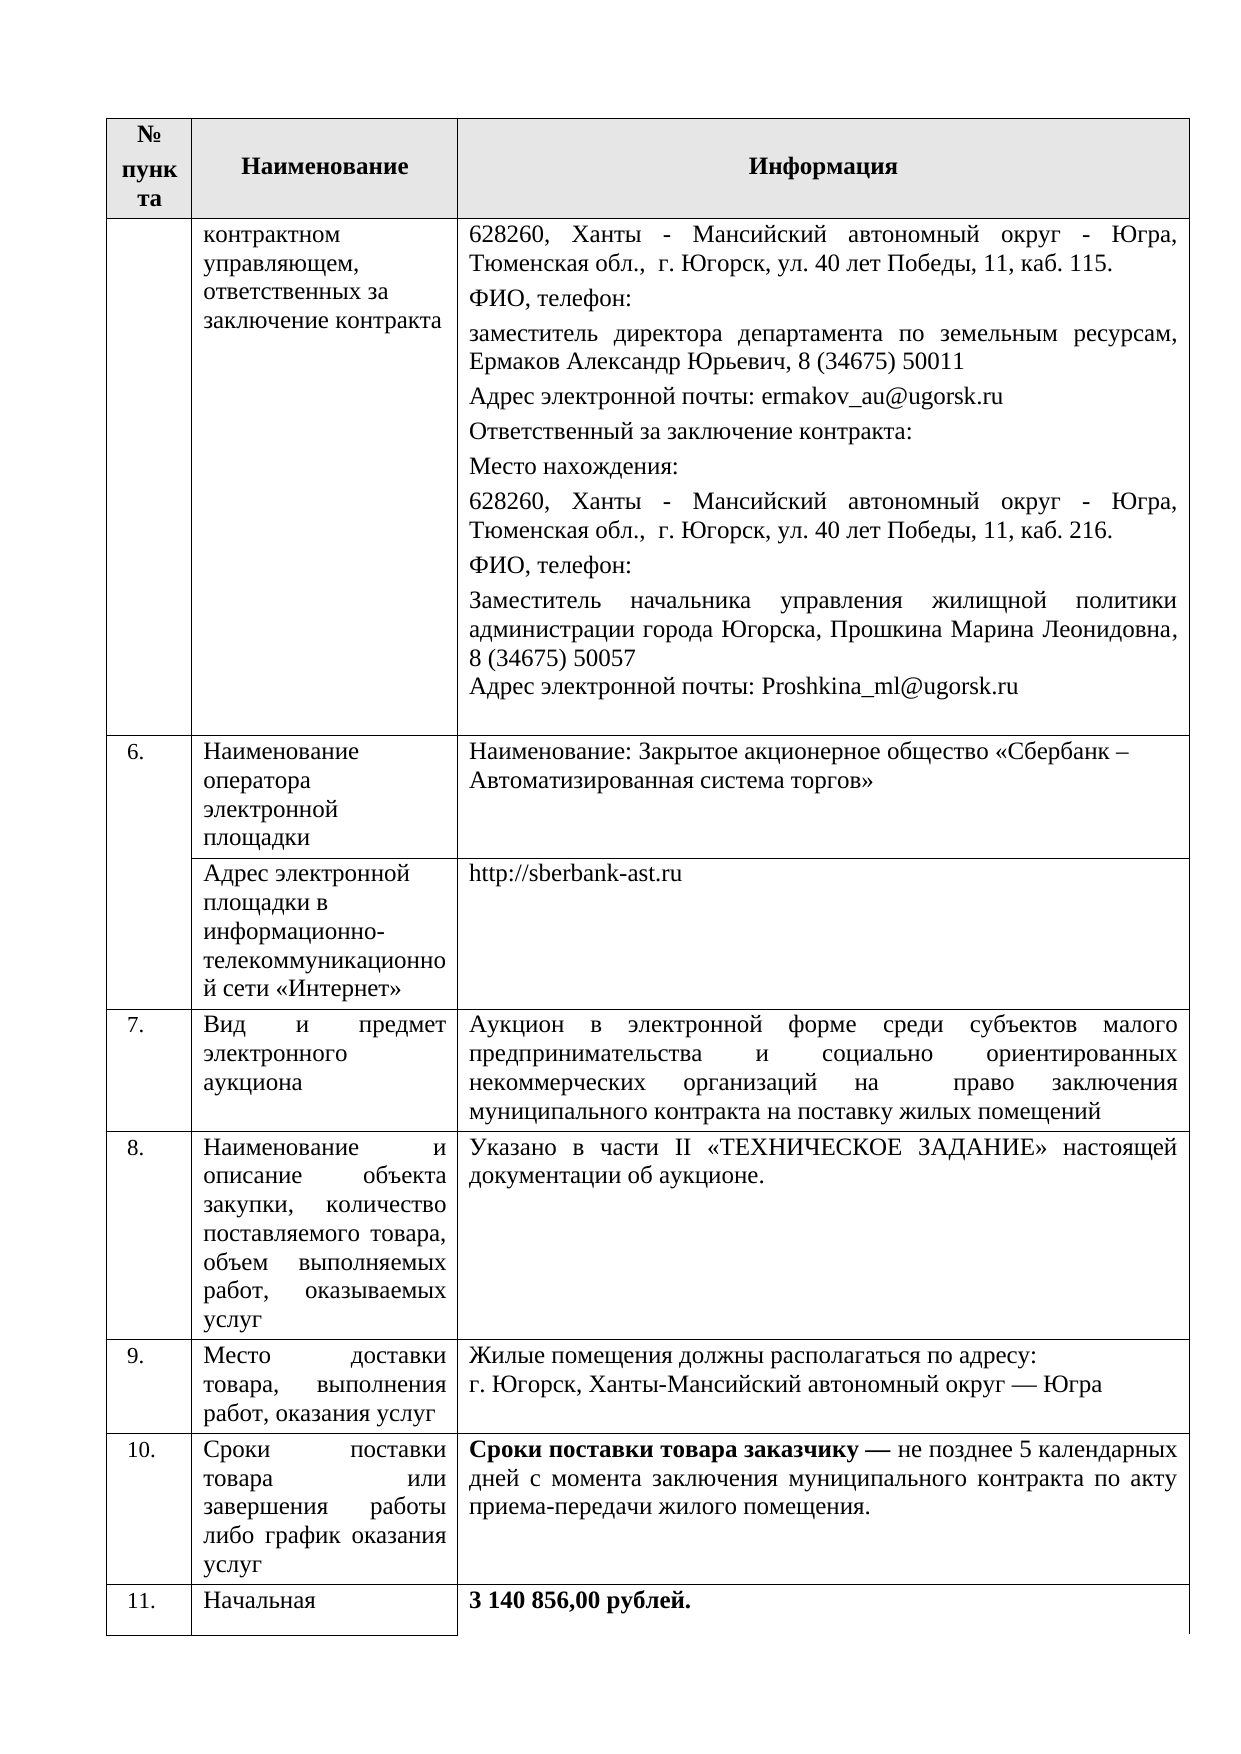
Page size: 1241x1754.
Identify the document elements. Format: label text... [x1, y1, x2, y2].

table_cell Наименование: Закрытое акционерное общество «Сбербанк – Автоматизированная система торгов» [458, 736, 1189, 857]
table_header Наименование [192, 119, 457, 218]
table_cell [107, 736, 191, 1008]
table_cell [192, 219, 457, 735]
table_cell Вид и предмет электронного аукциона [192, 1010, 457, 1131]
table_cell [107, 1340, 191, 1433]
table_cell [107, 219, 191, 735]
table_cell [107, 1434, 191, 1584]
table_cell Наименование оператора электронной площадки [192, 736, 457, 857]
table_cell Наименование и описание объекта закупки, количество поставляемого товара, объем выполняемых работ, оказываемых услуг [192, 1132, 457, 1339]
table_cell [458, 1585, 1189, 1635]
table_cell Адрес электронной площадки в информационно-телекоммуникационной сети «Интернет» [192, 859, 457, 1008]
table_header Информация [458, 119, 1189, 218]
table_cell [192, 1585, 457, 1635]
table_cell [107, 1132, 191, 1339]
table_cell Жилые помещения должны располагаться по адресу: г. Югорск, Ханты-Мансийский автономный округ — Югра [458, 1340, 1189, 1433]
table_header № пункта [107, 119, 191, 218]
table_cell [458, 219, 1189, 735]
table_cell Указано в части II «ТЕХНИЧЕСКОЕ ЗАДАНИЕ» настоящей документации об аукционе. [458, 1132, 1189, 1339]
table_cell [107, 1585, 191, 1635]
table_cell Аукцион в электронной форме среди субъектов малого предпринимательства и социально ориентированных некоммерческих организаций на право заключения муниципального контракта на поставку жилых помещений [458, 1010, 1189, 1131]
table_cell Сроки поставки товара заказчику — не позднее 5 календарных дней с момента заключения муниципального контракта по акту приема-передачи жилого помещения. [458, 1434, 1189, 1584]
table_cell http://sberbank-ast.ru [458, 859, 1189, 1008]
table_cell Место доставки товара, выполнения работ, оказания услуг [192, 1340, 457, 1433]
table_cell Сроки поставки товара или завершения работы либо график оказания услуг [192, 1434, 457, 1584]
table_cell [107, 1010, 191, 1131]
